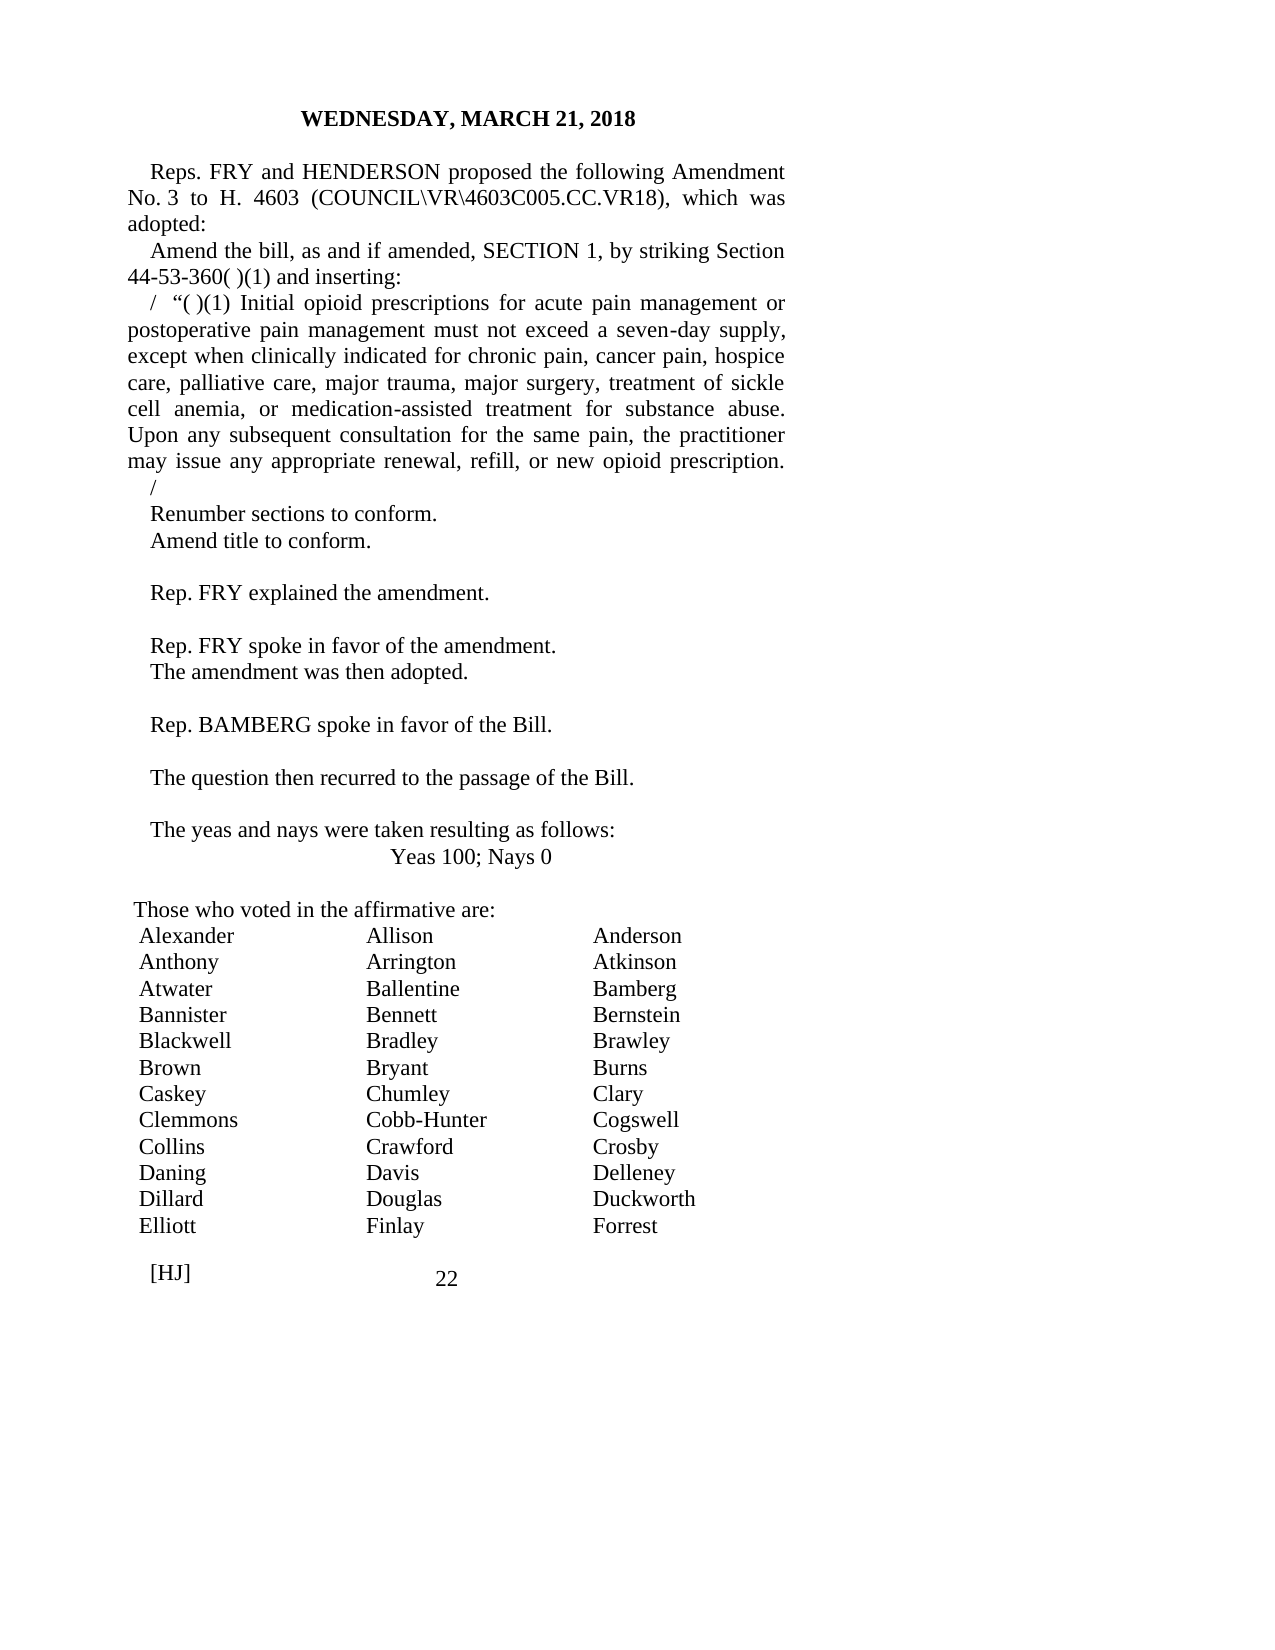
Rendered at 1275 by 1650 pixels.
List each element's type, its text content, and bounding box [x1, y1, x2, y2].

text Reps. FRY and HENDERSON proposed the following Amendment No. 3 to H. 4603 (COUNCIL\VR\4603C005.CC.VR18), which was adopted: [127, 158, 786, 237]
text Amend title to conform. [127, 527, 786, 553]
table_cell Caskey [128, 1080, 354, 1106]
table_cell Ballentine [355, 975, 581, 1001]
text The yeas and nays were taken resulting as follows: [127, 817, 786, 843]
table_cell Douglas [355, 1186, 581, 1212]
table_cell Duckworth [581, 1186, 808, 1212]
text Those who voted in the affirmative are: [127, 896, 786, 922]
text Amend the bill, as and if amended, SECTION 1, by striking Section 44-53-360( )(1) and inserting: [127, 237, 786, 289]
text The amendment was then adopted. [127, 658, 786, 685]
table_cell Forrest [581, 1212, 808, 1238]
table_cell Bamberg [581, 975, 808, 1001]
table_cell Delleney [581, 1159, 808, 1186]
table_cell Dillard [128, 1186, 354, 1212]
text Rep. BAMBERG spoke in favor of the Bill. [127, 711, 786, 737]
text Rep. FRY explained the amendment. [127, 579, 786, 606]
text / “( )(1) Initial opioid prescriptions for acute pain management or postoperative pain management must not exceed a seven-day supply, except when clinically indicated for chronic pain, cancer pain, hospice care, palliative care, major trauma, major surgery, treatment of sickle cell anemia, or medication-assisted treatment for substance abuse. Upon any subsequent consultation for the same pain, the practitioner may issue any appropriate renewal, refill, or new opioid prescription. / [127, 289, 786, 500]
table_cell Anthony [128, 948, 354, 975]
table_cell Atwater [128, 975, 354, 1001]
table_cell Clary [581, 1080, 808, 1106]
text Renumber sections to conform. [127, 500, 786, 527]
table_cell Brawley [581, 1028, 808, 1054]
table_cell Finlay [355, 1212, 581, 1238]
table_cell Davis [355, 1159, 581, 1186]
table_cell Crosby [581, 1133, 808, 1159]
table_cell Collins [128, 1133, 354, 1159]
table_cell Cogswell [581, 1106, 808, 1133]
table_header Allison [355, 922, 581, 948]
table_cell Bernstein [581, 1001, 808, 1027]
text Rep. FRY spoke in favor of the amendment. [127, 632, 786, 658]
table_cell Clemmons [128, 1106, 354, 1133]
text Yeas 100; Nays 0 [127, 843, 786, 869]
table_cell Cobb-Hunter [355, 1106, 581, 1133]
table_cell Brown [128, 1054, 354, 1080]
table_cell Elliott [128, 1212, 354, 1238]
table_header Anderson [581, 922, 808, 948]
table_cell Daning [128, 1159, 354, 1186]
text The question then recurred to the passage of the Bill. [127, 764, 786, 790]
table_cell Crawford [355, 1133, 581, 1159]
table_cell Burns [581, 1054, 808, 1080]
table_header Alexander [128, 922, 354, 948]
table_cell Blackwell [128, 1028, 354, 1054]
table_cell Bannister [128, 1001, 354, 1027]
table_cell Bryant [355, 1054, 581, 1080]
table_cell Bennett [355, 1001, 581, 1027]
table_cell Atkinson [581, 948, 808, 975]
table_cell Bradley [355, 1028, 581, 1054]
table_cell Chumley [355, 1080, 581, 1106]
table_cell Arrington [355, 948, 581, 975]
